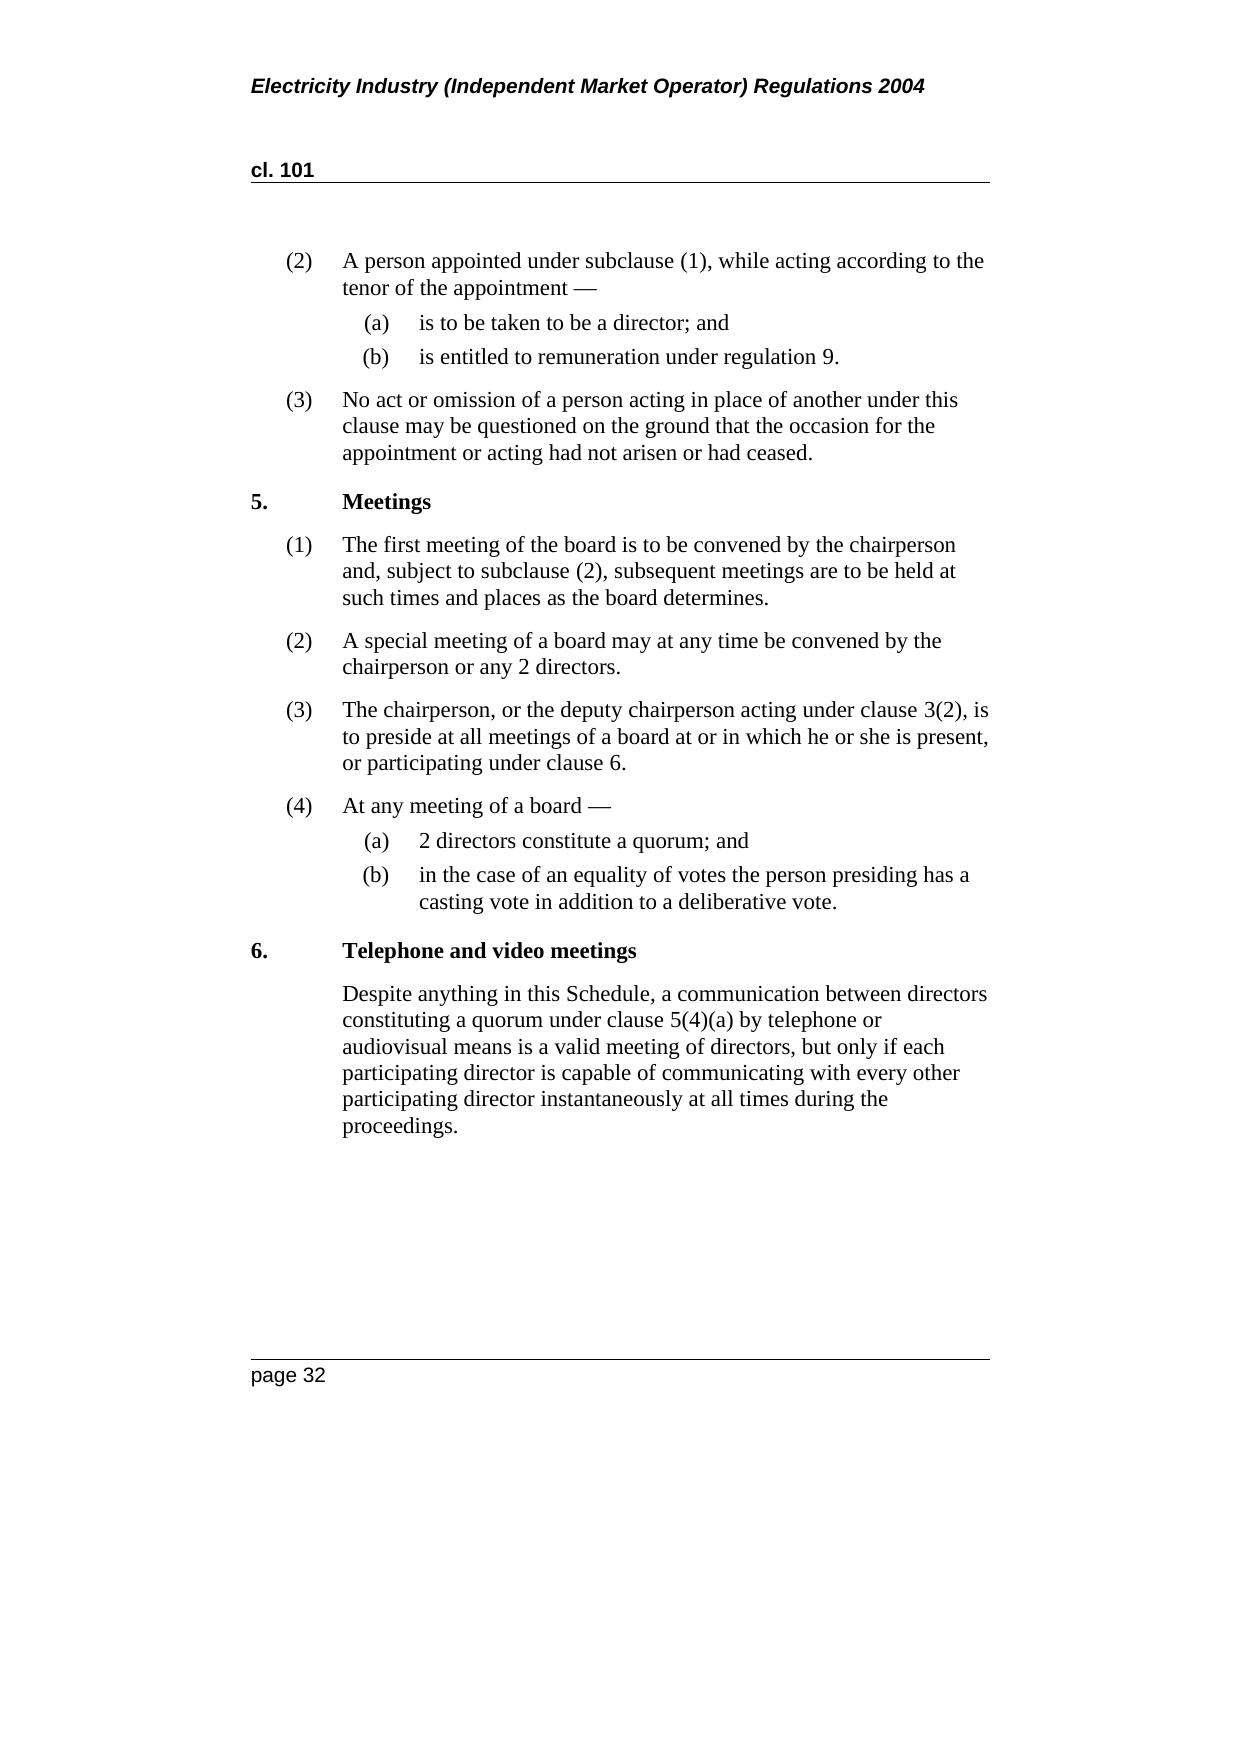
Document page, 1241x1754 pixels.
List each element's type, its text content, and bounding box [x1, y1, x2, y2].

text (b) in the case of an equality of votes the person presiding has a casting vote in addition to a deliberative vote. [251, 861, 990, 914]
text (1) The first meeting of the board is to be convened by the chairperson and, subject to subclause (2), subsequent meetings are to be held at such times and places as the board determines. [251, 531, 990, 610]
subtitle 6. Telephone and video meetings [251, 937, 990, 963]
text (2) A special meeting of a board may at any time be convened by the chairperson or any 2 directors. [251, 627, 990, 680]
text (2) A person appointed under subclause (1), while acting according to the tenor of the appointment — [251, 247, 990, 300]
text (3) No act or omission of a person acting in place of another under this clause may be questioned on the ground that the occasion for the appointment or acting had not arisen or had ceased. [251, 386, 990, 465]
subtitle 5. Meetings [251, 488, 990, 514]
text Despite anything in this Schedule, a communication between directors constituting a quorum under clause 5(4)(a) by telephone or audiovisual means is a valid meeting of directors, but only if each participating director is capable of communicating with every other participating director instantaneously at all times during the proceedings. [251, 980, 990, 1138]
text (a) is to be taken to be a director; and [251, 308, 990, 335]
text (b) is entitled to remuneration under regulation 9. [251, 343, 990, 369]
text (4) At any meeting of a board — [251, 792, 990, 818]
text (3) The chairperson, or the deputy chairperson acting under clause 3(2), is to preside at all meetings of a board at or in which he or she is present, or participating under clause 6. [251, 696, 990, 775]
text (a) 2 directors constitute a quorum; and [251, 827, 990, 853]
